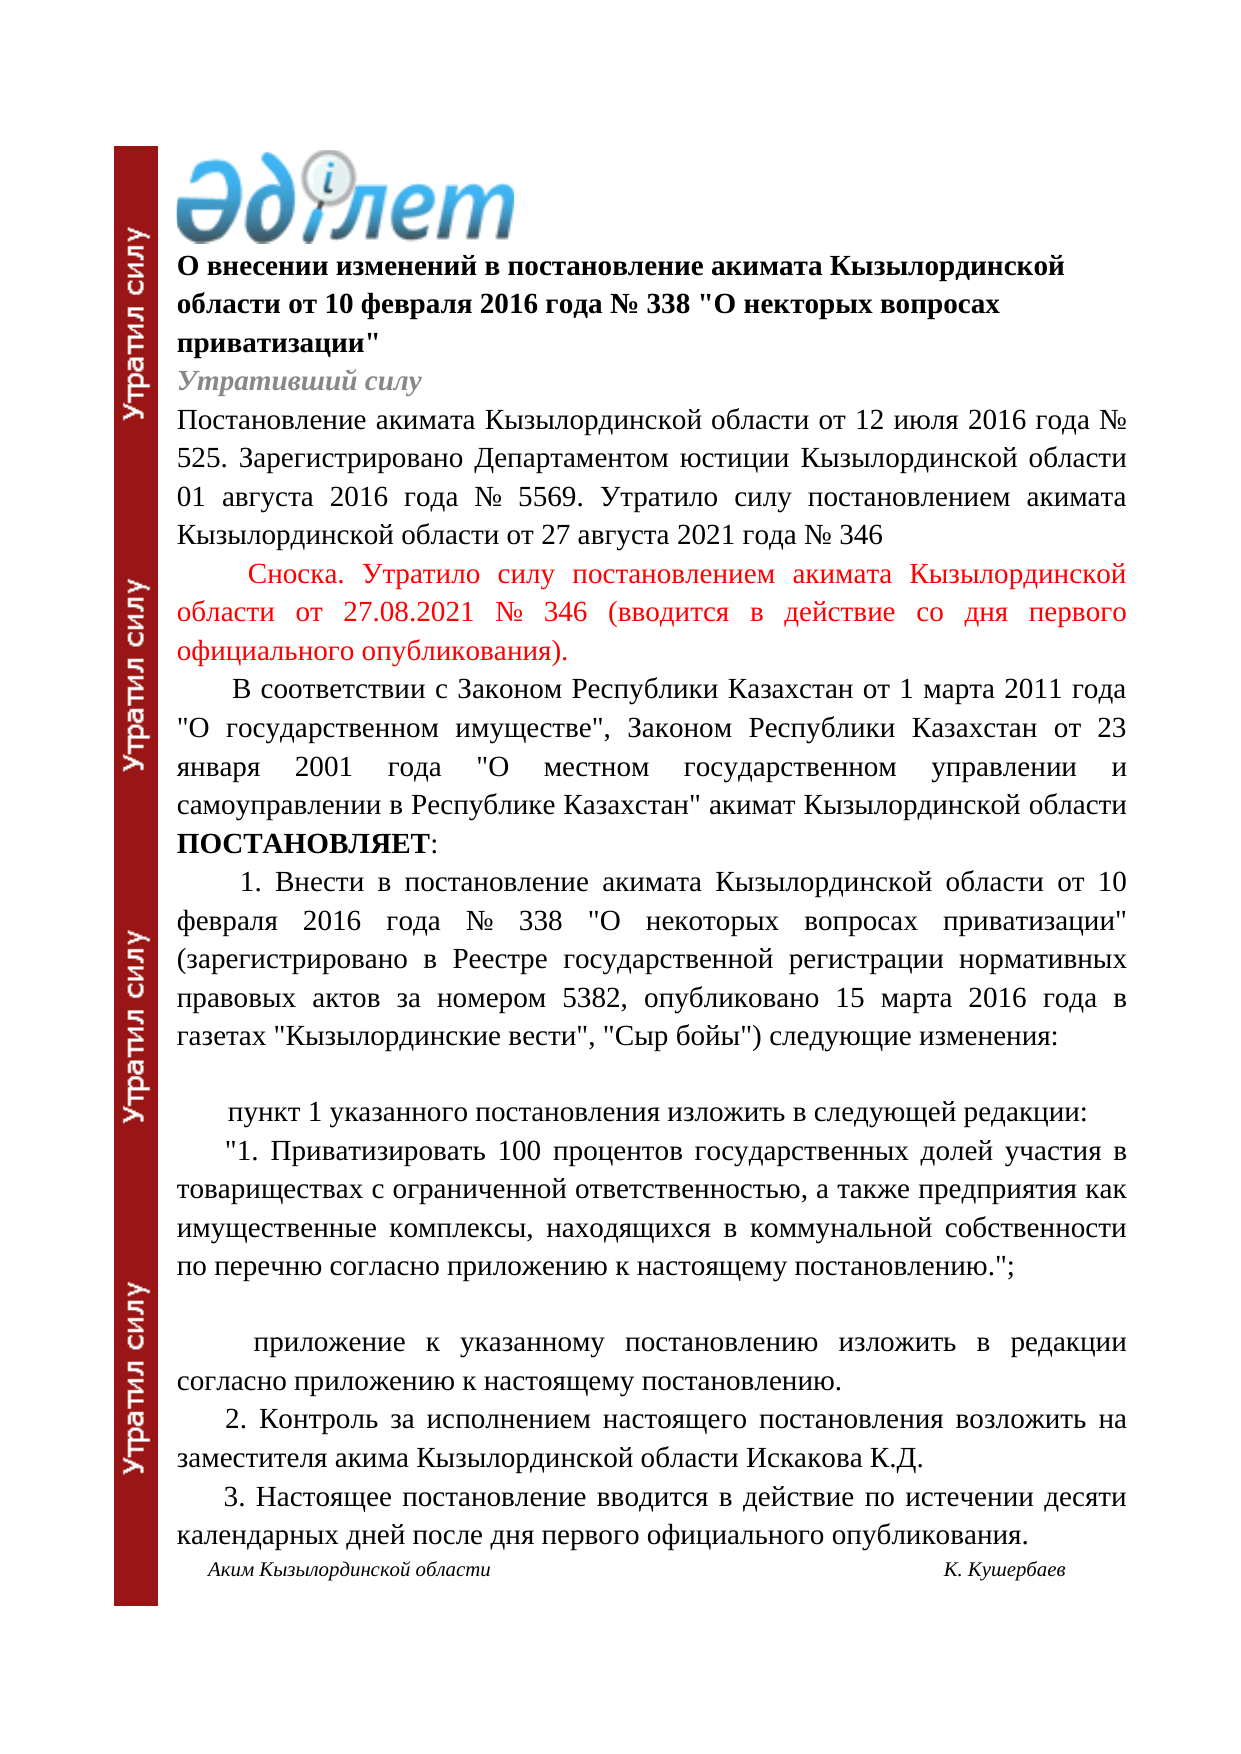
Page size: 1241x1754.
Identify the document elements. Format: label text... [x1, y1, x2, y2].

picture [114, 1052, 158, 1094]
picture [114, 358, 158, 363]
picture [114, 859, 158, 864]
text приложение к указанному постановлению изложить в редакции согласно приложению к настоящему постановлению. [112, 1324, 1128, 1397]
picture [114, 1128, 158, 1133]
text В соответствии с Законом Республики Казахстан от 1 марта 2011 года "О государственном имуществе", Законом Республики Казахстан от 23 января 2001 года "О местном государственном управлении и самоуправлении в Республике Казахстан" акимат Кызылординской области ПОСТАНОВЛЯЕТ: [112, 672, 1128, 859]
text О внесении изменений в постановление акимата Кызылординской области от 10 февраля 2016 года № 338 "О некторых вопросах приватизации" [112, 248, 1128, 358]
text Постановление акимата Кызылординской области от 12 июля 2016 года № 525. Зарегистрировано Департаментом юстиции Кызылординской области 01 августа 2016 года № 5569. Утратило силу постановлением акимата Кызылординской области от 27 августа 2021 года № 346 [112, 402, 1128, 551]
picture [114, 1587, 158, 1606]
text Утративший силу [112, 363, 1128, 397]
text 2. Контроль за исполнением настоящего постановления возложить на заместителя акима Кызылординской области Искакова К.Д. [112, 1402, 1128, 1474]
picture [114, 1551, 158, 1556]
text 3. Настоящее постановление вводится в действие по истечении десяти календарных дней после дня первого официального опубликования. [112, 1479, 1128, 1551]
picture [114, 551, 158, 556]
picture [114, 667, 158, 672]
picture [114, 1397, 158, 1402]
picture [176, 150, 515, 244]
table_header Аким Кызылординской области [101, 1556, 942, 1587]
picture [114, 1282, 158, 1324]
text пункт 1 указанного постановления изложить в следующей редакции: [112, 1094, 1128, 1128]
text "1. Приватизировать 100 процентов государственных долей участия в товариществах с ограниченной ответственностью, а также предприятия как имущественные комплексы, находящихся в коммунальной собственности по перечню согласно приложению к настоящему постановлению."; [112, 1133, 1128, 1282]
picture [114, 146, 158, 248]
picture [114, 397, 158, 402]
table_header К. Кушербаев [942, 1556, 1240, 1587]
text 1. Внести в постановление акимата Кызылординской области от 10 февраля 2016 года № 338 "О некоторых вопросах приватизации" (зарегистрировано в Реестре государственной регистрации нормативных правовых актов за номером 5382, опубликовано 15 марта 2016 года в газетах "Кызылординские вести", "Сыр бойы") следующие изменения: [112, 864, 1128, 1052]
picture [114, 1474, 158, 1479]
text Сноска. Утратило силу постановлением акимата Кызылординской области от 27.08.2021 № 346 (вводится в действие со дня первого официального опубликования). [112, 556, 1128, 667]
